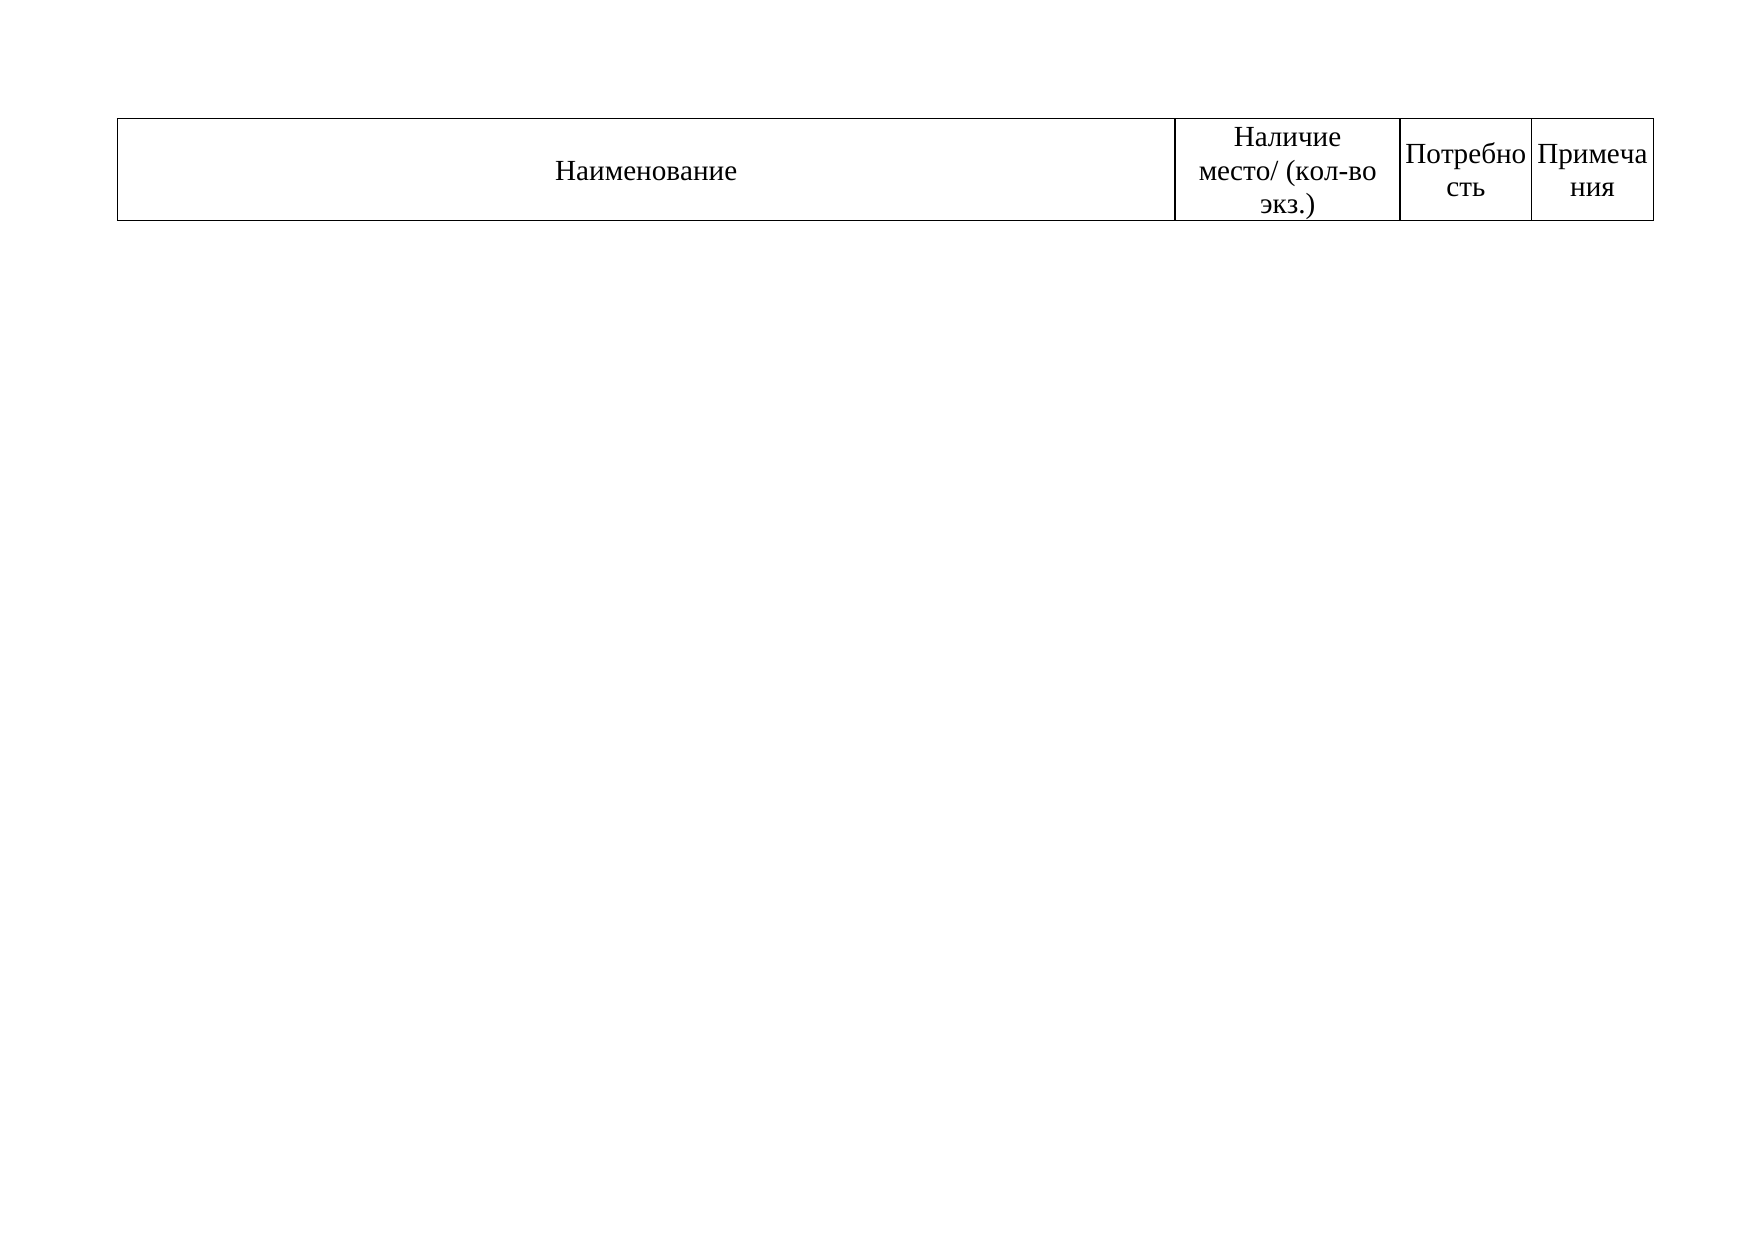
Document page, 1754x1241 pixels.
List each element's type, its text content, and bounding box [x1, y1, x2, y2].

table_header Примечания [1532, 119, 1653, 220]
table_header Наименование [118, 119, 1174, 220]
table_header Наличие место/ (кол-во экз.) [1176, 119, 1399, 220]
table_header Потребность [1401, 119, 1531, 220]
